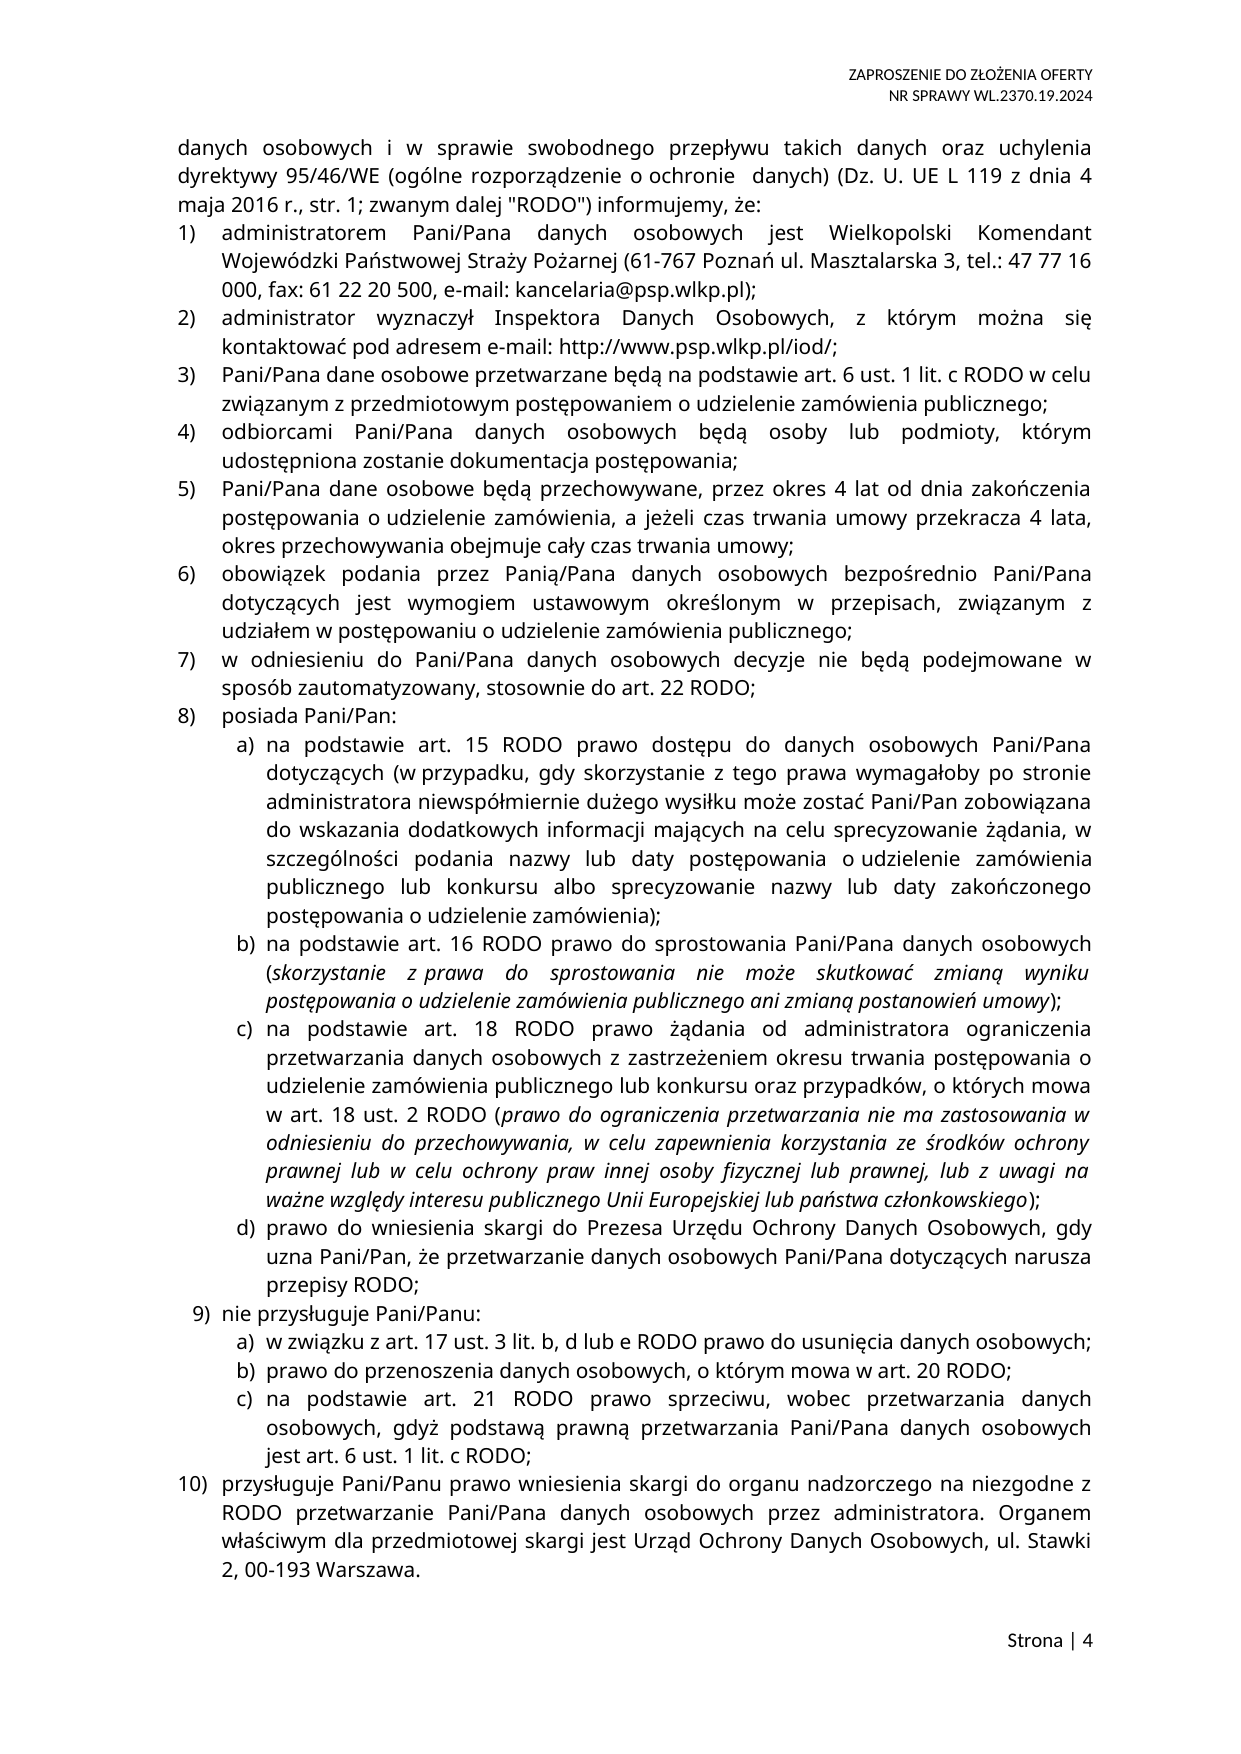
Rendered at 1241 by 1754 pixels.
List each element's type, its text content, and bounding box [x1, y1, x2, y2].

text 3) Pani/Pana dane osobowe przetwarzane będą na podstawie art. 6 ust. 1 lit. c RODO w celu związanym z przedmiotowym postępowaniem o udzielenie zamówienia publicznego; [177, 360, 1093, 417]
text b) prawo do przenoszenia danych osobowych, o którym mowa w art. 20 RODO; [236, 1356, 1093, 1384]
text 2) administrator wyznaczył Inspektora Danych Osobowych, z którym można się kontaktować pod adresem e-mail: http://www.psp.wlkp.pl/iod/; [177, 303, 1093, 360]
text d) prawo do wniesienia skargi do Prezesa Urzędu Ochrony Danych Osobowych, gdy uzna Pani/Pan, że przetwarzanie danych osobowych Pani/Pana dotyczących narusza przepisy RODO; [236, 1213, 1093, 1299]
text a) w związku z art. 17 ust. 3 lit. b, d lub e RODO prawo do usunięcia danych osobowych; [236, 1327, 1093, 1356]
text 1) administratorem Pani/Pana danych osobowych jest Wielkopolski Komendant Wojewódzki Państwowej Straży Pożarnej (61-767 Poznań ul. Masztalarska 3, tel.: 47 77 16 000, fax: 61 22 20 500, e-mail: kancelaria@psp.wlkp.pl); [177, 218, 1093, 303]
text 9) nie przysługuje Pani/Panu: [192, 1299, 1093, 1327]
text 10) przysługuje Pani/Panu prawo wniesienia skargi do organu nadzorczego na niezgodne z RODO przetwarzanie Pani/Pana danych osobowych przez administratora. Organem właściwym dla przedmiotowej skargi jest Urząd Ochrony Danych Osobowych, ul. Stawki 2, 00-193 Warszawa. [177, 1469, 1093, 1583]
text 8) posiada Pani/Pan: [177, 702, 1093, 730]
text 4) odbiorcami Pani/Pana danych osobowych będą osoby lub podmioty, którym udostępniona zostanie dokumentacja postępowania; [177, 417, 1093, 474]
text b) na podstawie art. 16 RODO prawo do sprostowania Pani/Pana danych osobowych (skorzystanie z prawa do sprostowania nie może skutkować zmianą wyniku postępowania o udzielenie zamówienia publicznego ani zmianą postanowień umowy); [236, 929, 1093, 1014]
text 6) obowiązek podania przez Panią/Pana danych osobowych bezpośrednio Pani/Pana dotyczących jest wymogiem ustawowym określonym w przepisach, związanym z udziałem w postępowaniu o udzielenie zamówienia publicznego; [177, 559, 1093, 645]
text 5) Pani/Pana dane osobowe będą przechowywane, przez okres 4 lat od dnia zakończenia postępowania o udzielenie zamówienia, a jeżeli czas trwania umowy przekracza 4 lata, okres przechowywania obejmuje cały czas trwania umowy; [177, 474, 1093, 559]
text c) na podstawie art. 21 RODO prawo sprzeciwu, wobec przetwarzania danych osobowych, gdyż podstawą prawną przetwarzania Pani/Pana danych osobowych jest art. 6 ust. 1 lit. c RODO; [236, 1384, 1093, 1469]
text c) na podstawie art. 18 RODO prawo żądania od administratora ograniczenia przetwarzania danych osobowych z zastrzeżeniem okresu trwania postępowania o udzielenie zamówienia publicznego lub konkursu oraz przypadków, o których mowa w art. 18 ust. 2 RODO (prawo do ograniczenia przetwarzania nie ma zastosowania w odniesieniu do przechowywania, w celu zapewnienia korzystania ze środków ochrony prawnej lub w celu ochrony praw innej osoby fizycznej lub prawnej, lub z uwagi na ważne względy interesu publicznego Unii Europejskiej lub państwa członkowskiego); [236, 1014, 1093, 1213]
text a) na podstawie art. 15 RODO prawo dostępu do danych osobowych Pani/Pana dotyczących (w przypadku, gdy skorzystanie z tego prawa wymagałoby po stronie administratora niewspółmiernie dużego wysiłku może zostać Pani/Pan zobowiązana do wskazania dodatkowych informacji mających na celu sprecyzowanie żądania, w szczególności podania nazwy lub daty postępowania o udzielenie zamówienia publicznego lub konkursu albo sprecyzowanie nazwy lub daty zakończonego postępowania o udzielenie zamówienia); [236, 730, 1093, 929]
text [148, 133, 1093, 218]
text 7) w odniesieniu do Pani/Pana danych osobowych decyzje nie będą podejmowane w sposób zautomatyzowany, stosownie do art. 22 RODO; [177, 645, 1093, 702]
